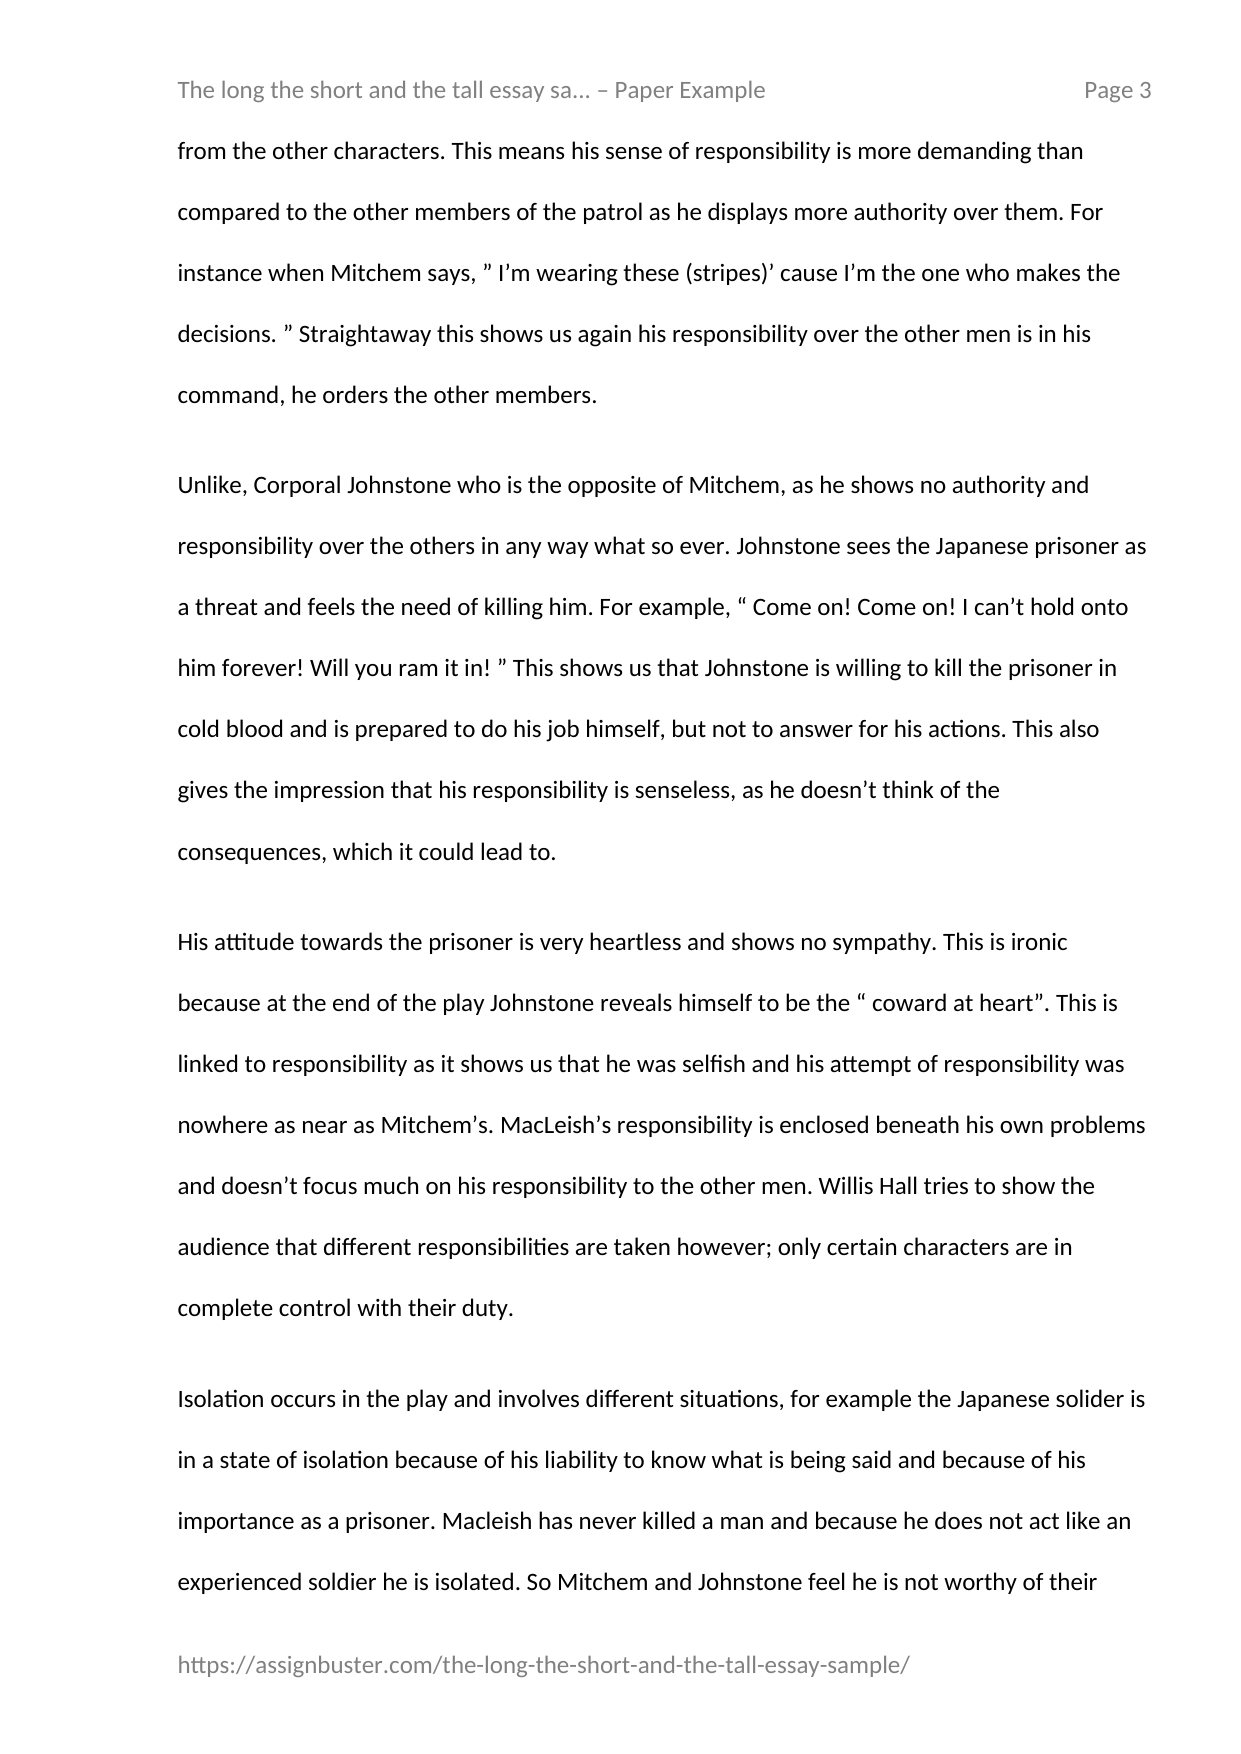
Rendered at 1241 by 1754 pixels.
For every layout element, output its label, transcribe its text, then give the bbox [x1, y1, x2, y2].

text His attitude towards the prisoner is very heartless and shows no sympathy. This is ironic because at the end of the play Johnstone reveals himself to be the “ coward at heart”. This is linked to responsibility as it shows us that he was selfish and his attempt of responsibility was nowhere as near as Mitchem’s. MacLeish’s responsibility is enclosed beneath his own problems and doesn’t focus much on his responsibility to the other men. Willis Hall tries to show the audience that different responsibilities are taken however; only certain characters are in complete control with their duty. [177, 926, 1152, 1323]
text Unlike, Corporal Johnstone who is the opposite of Mitchem, as he shows no authority and responsibility over the others in any way what so ever. Johnstone sees the Japanese prisoner as a threat and feels the need of killing him. For example, “ Come on! Come on! I can’t hold onto him forever! Will you ram it in! ” This shows us that Johnstone is willing to kill the prisoner in cold blood and is prepared to do his job himself, but not to answer for his actions. This also gives the impression that his responsibility is senseless, as he doesn’t think of the consequences, which it could lead to. [177, 469, 1152, 866]
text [177, 135, 1152, 409]
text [177, 1383, 1152, 1597]
